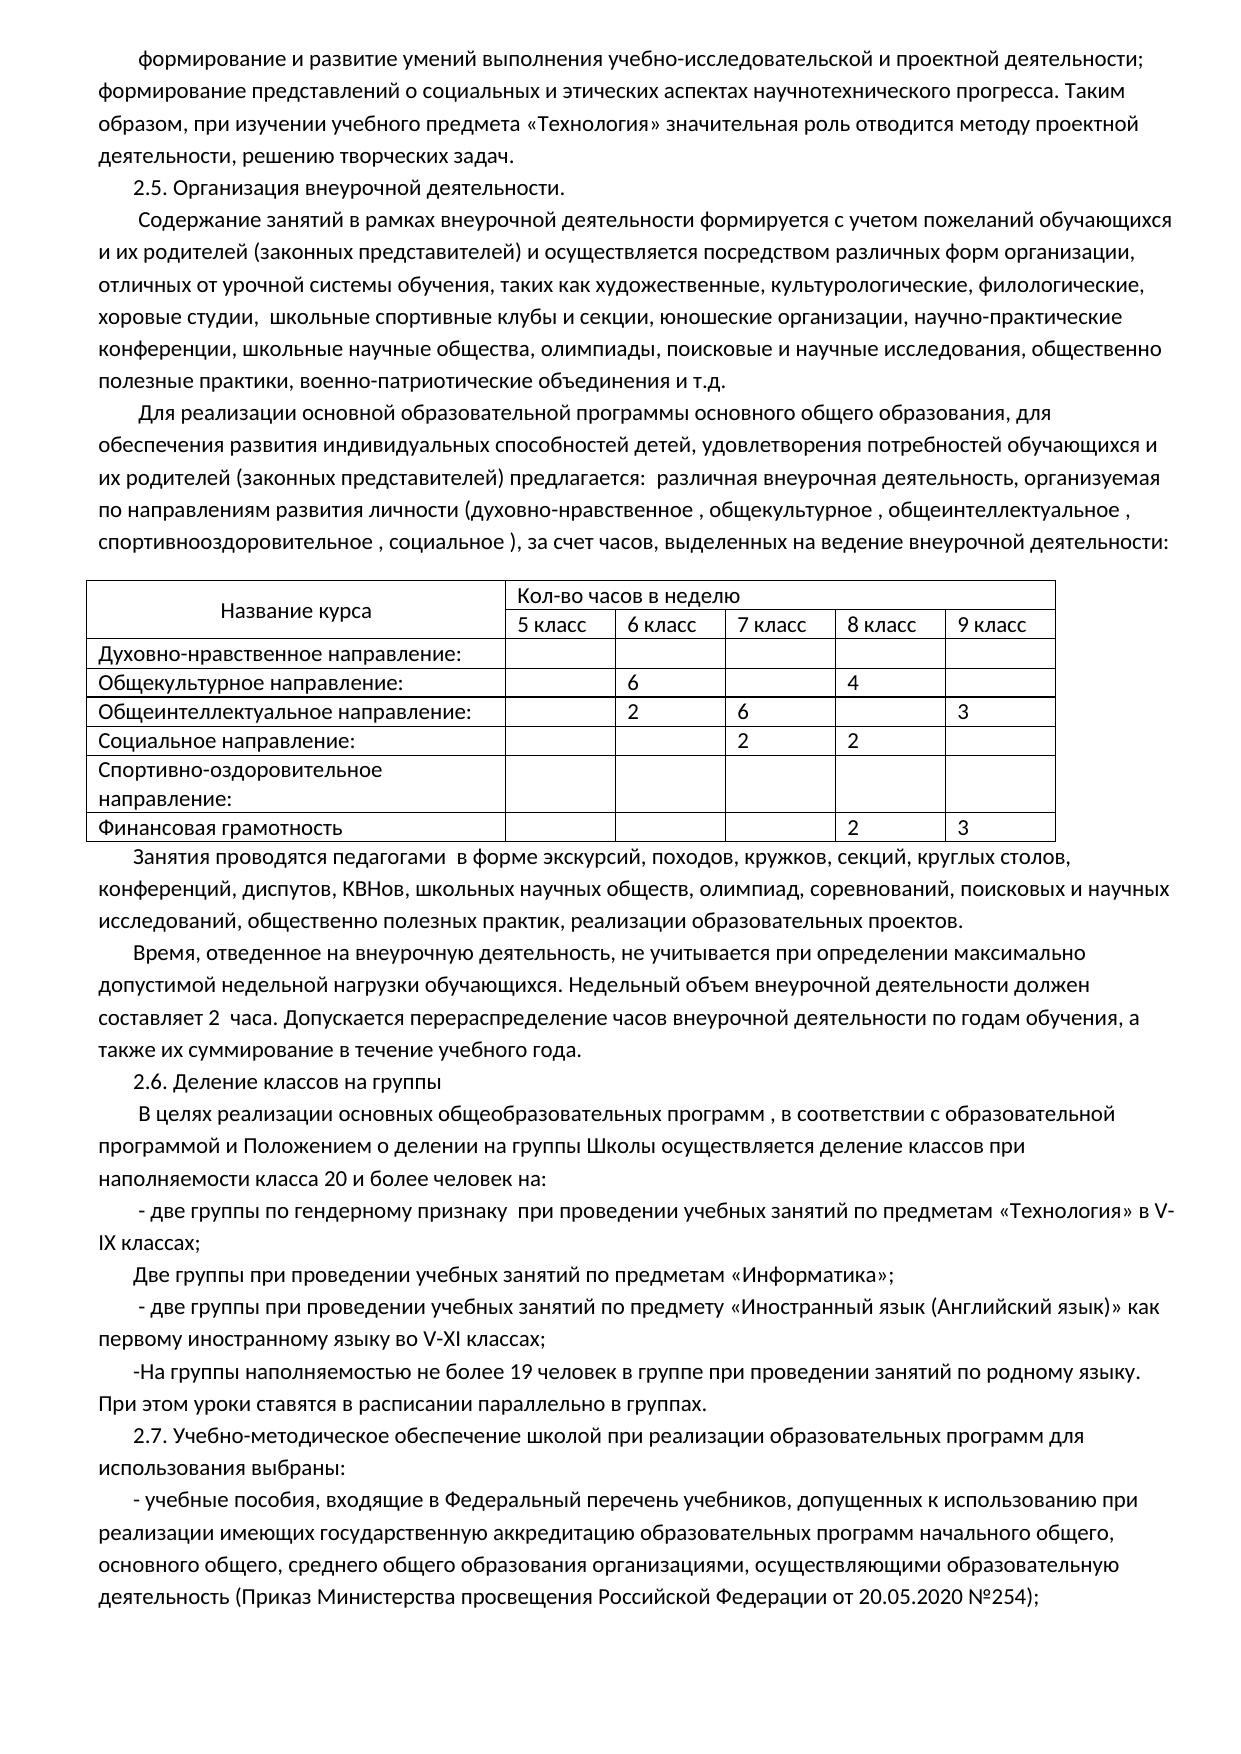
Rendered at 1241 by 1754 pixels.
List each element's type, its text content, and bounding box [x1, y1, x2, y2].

table_cell [726, 813, 835, 841]
table_header Название курса [87, 581, 505, 638]
table_cell 2 [836, 813, 945, 841]
table_cell [726, 756, 835, 812]
table_cell [836, 698, 945, 726]
list Занятия проводятся педагогами в форме экскурсий, походов, кружков, секций, круглых столов, конференций, диспутов, КВНов, школьных научных обществ, олимпиад, соревнований, поисковых и научных исследований, общественно полезных практик, реализации образовательных проектов. [98, 842, 1181, 934]
table_cell [616, 756, 725, 812]
table_cell [506, 813, 615, 841]
list В целях реализации основных общеобразовательных программ , в соответствии с образовательной программой и Положением о делении на группы Школы осуществляется деление классов при наполняемости класса 20 и более человек на: [98, 1099, 1181, 1192]
table_header Кол-во часов в неделю [506, 581, 1055, 609]
list Две группы при проведении учебных занятий по предметам «Информатика»; [98, 1260, 1181, 1288]
table_cell 3 [946, 698, 1055, 726]
table_cell 6 [616, 669, 725, 696]
list - две группы по гендерному признаку при проведении учебных занятий по предметам «Технология» в V-IX классах; [98, 1196, 1181, 1256]
table_cell 2 [726, 727, 835, 754]
list 2.6. Деление классов на группы [98, 1067, 1181, 1095]
table_cell [616, 639, 725, 667]
table_cell Общеинтеллектуальное направление: [87, 698, 505, 726]
list Для реализации основной образовательной программы основного общего образования, для обеспечения развития индивидуальных способностей детей, удовлетворения потребностей обучающихся и их родителей (законных представителей) предлагается: различная внеурочная деятельность, организуемая по направлениям развития личности (духовно-нравственное , общекультурное , общеинтеллектуальное , спортивнооздоровительное , социальное ), за счет часов, выделенных на ведение внеурочной деятельности: [98, 398, 1181, 555]
list - учебные пособия, входящие в Федеральный перечень учебников, допущенных к использованию при реализации имеющих государственную аккредитацию образовательных программ начального общего, основного общего, среднего общего образования организациями, осуществляющими образовательную деятельность (Приказ Министерства просвещения Российской Федерации от 20.05.2020 №254); [98, 1486, 1181, 1610]
table_cell 9 класс [946, 610, 1055, 638]
table_cell [726, 669, 835, 696]
table_cell [616, 727, 725, 754]
table_cell [836, 756, 945, 812]
table_cell [616, 813, 725, 841]
table_cell [946, 756, 1055, 812]
table_cell [726, 639, 835, 667]
table_cell 6 [726, 698, 835, 726]
table_cell [946, 639, 1055, 667]
table_cell [506, 698, 615, 726]
list Время, отведенное на внеурочную деятельность, не учитывается при определении максимально допустимой недельной нагрузки обучающихся. Недельный объем внеурочной деятельности должен составляет 2 часа. Допускается перераспределение часов внеурочной деятельности по годам обучения, а также их суммирование в течение учебного года. [98, 938, 1181, 1063]
list Содержание занятий в рамках внеурочной деятельности формируется с учетом пожеланий обучающихся и их родителей (законных представителей) и осуществляется посредством различных форм организации, отличных от урочной системы обучения, таких как художественные, культурологические, филологические, хоровые студии, школьные спортивные клубы и секции, юношеские организации, научно-практические конференции, школьные научные общества, олимпиады, поисковые и научные исследования, общественно полезные практики, военно-патриотические объединения и т.д. [98, 205, 1181, 394]
list -На группы наполняемостью не более 19 человек в группе при проведении занятий по родному языку. При этом уроки ставятся в расписании параллельно в группах. [98, 1357, 1181, 1417]
table_cell [506, 756, 615, 812]
table_cell [506, 669, 615, 696]
table_cell [506, 727, 615, 754]
list формирование и развитие умений выполнения учебно-исследовательской и проектной деятельности; формирование представлений о социальных и этических аспектах научнотехнического прогресса. Таким образом, при изучении учебного предмета «Технология» значительная роль отводится методу проектной деятельности, решению творческих задач. [98, 44, 1181, 169]
table_cell 8 класс [836, 610, 945, 638]
table_cell Духовно-нравственное направление: [87, 639, 505, 667]
table_cell Социальное направление: [87, 727, 505, 754]
table_cell [946, 727, 1055, 754]
table_cell 2 [836, 727, 945, 754]
table_cell [836, 639, 945, 667]
table_cell 7 класс [726, 610, 835, 638]
table_cell [946, 669, 1055, 696]
list 2.7. Учебно-методическое обеспечение школой при реализации образовательных программ для использования выбраны: [98, 1421, 1181, 1481]
list - две группы при проведении учебных занятий по предмету «Иностранный язык (Английский язык)» как первому иностранному языку во V-XI классах; [98, 1292, 1181, 1353]
table_cell Финансовая грамотность [87, 813, 505, 841]
table_cell 4 [836, 669, 945, 696]
table_cell Общекультурное направление: [87, 669, 505, 696]
table_cell 6 класс [616, 610, 725, 638]
table_cell 2 [616, 698, 725, 726]
list 2.5. Организация внеурочной деятельности. [98, 173, 1181, 201]
table_cell [506, 639, 615, 667]
table_cell Спортивно-оздоровительное направление: [87, 756, 505, 812]
table_cell 5 класс [506, 610, 615, 638]
table_cell 3 [946, 813, 1055, 841]
